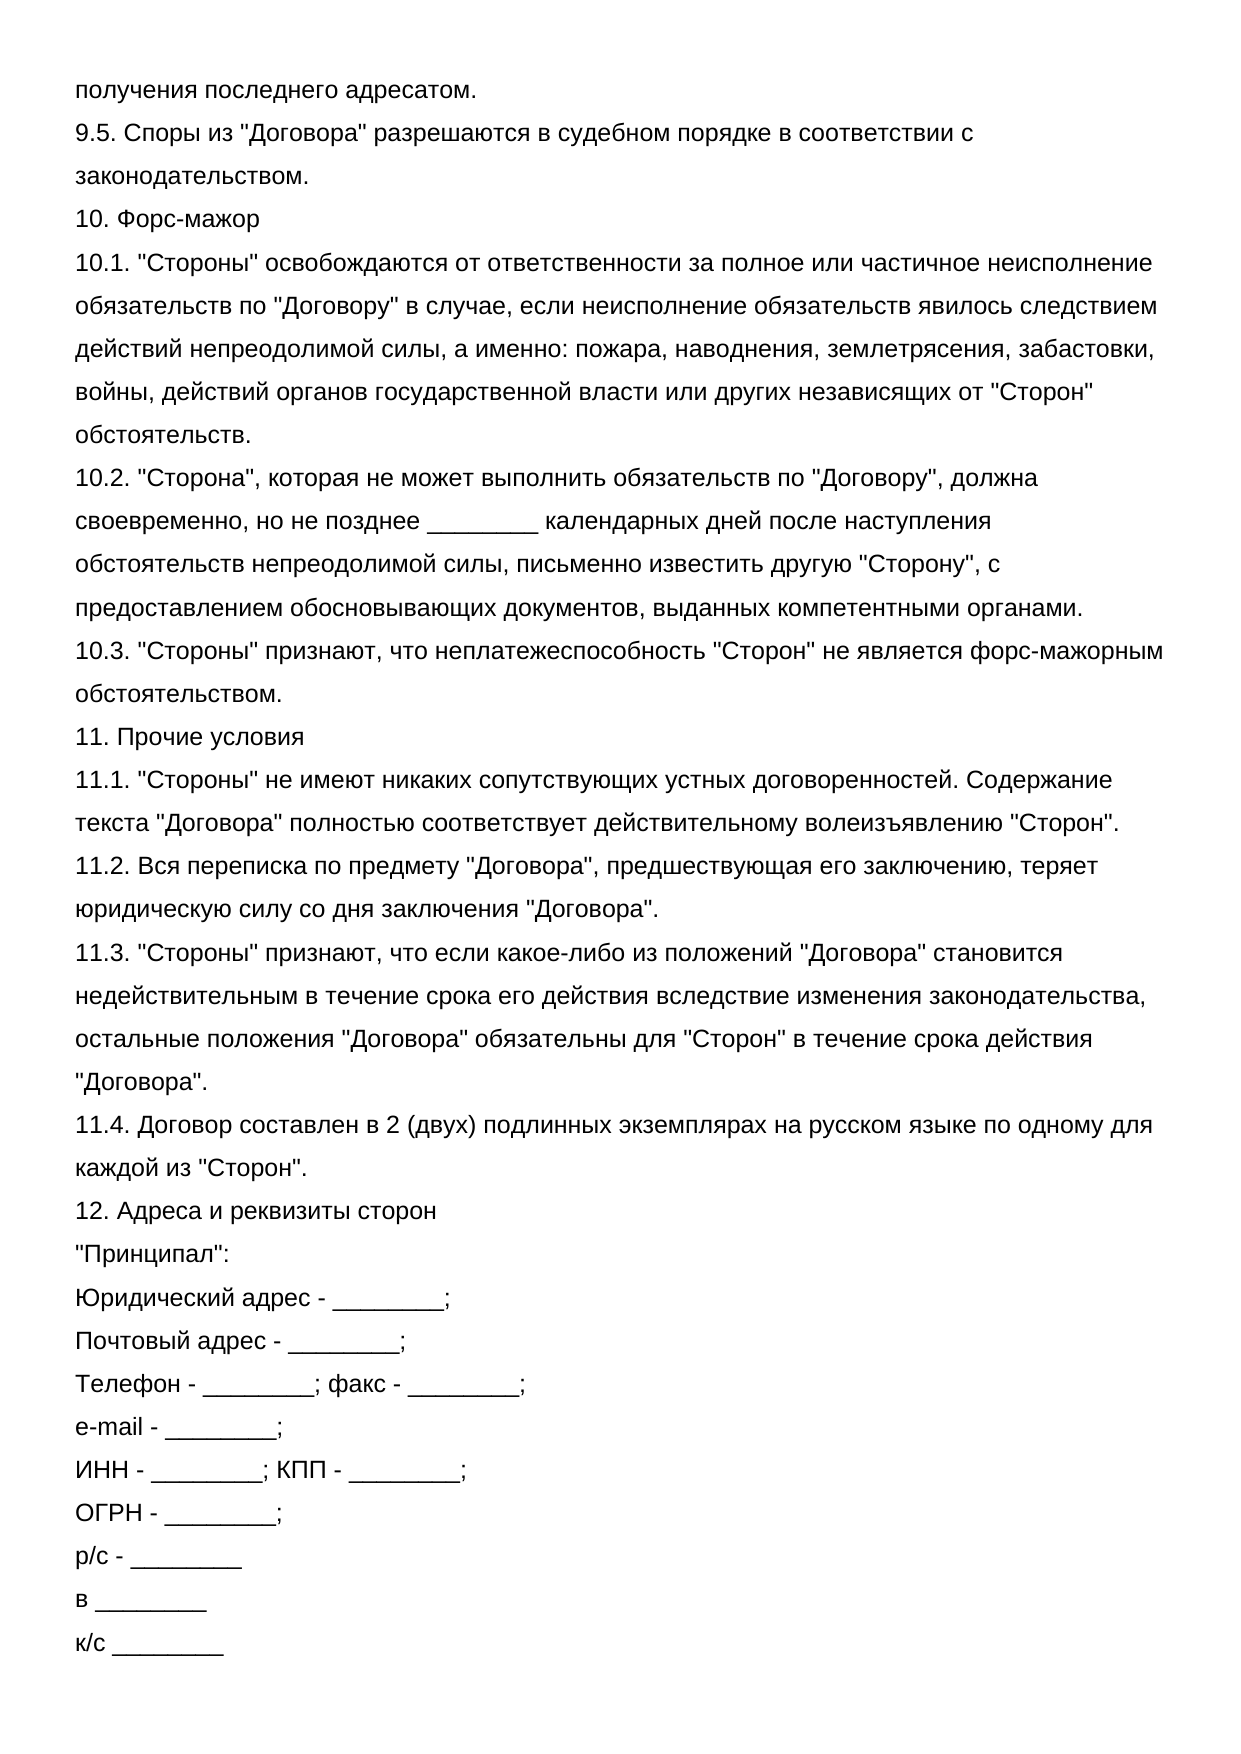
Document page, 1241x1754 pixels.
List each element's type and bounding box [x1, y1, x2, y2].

text [75, 664, 1165, 1656]
text [75, 75, 1165, 636]
